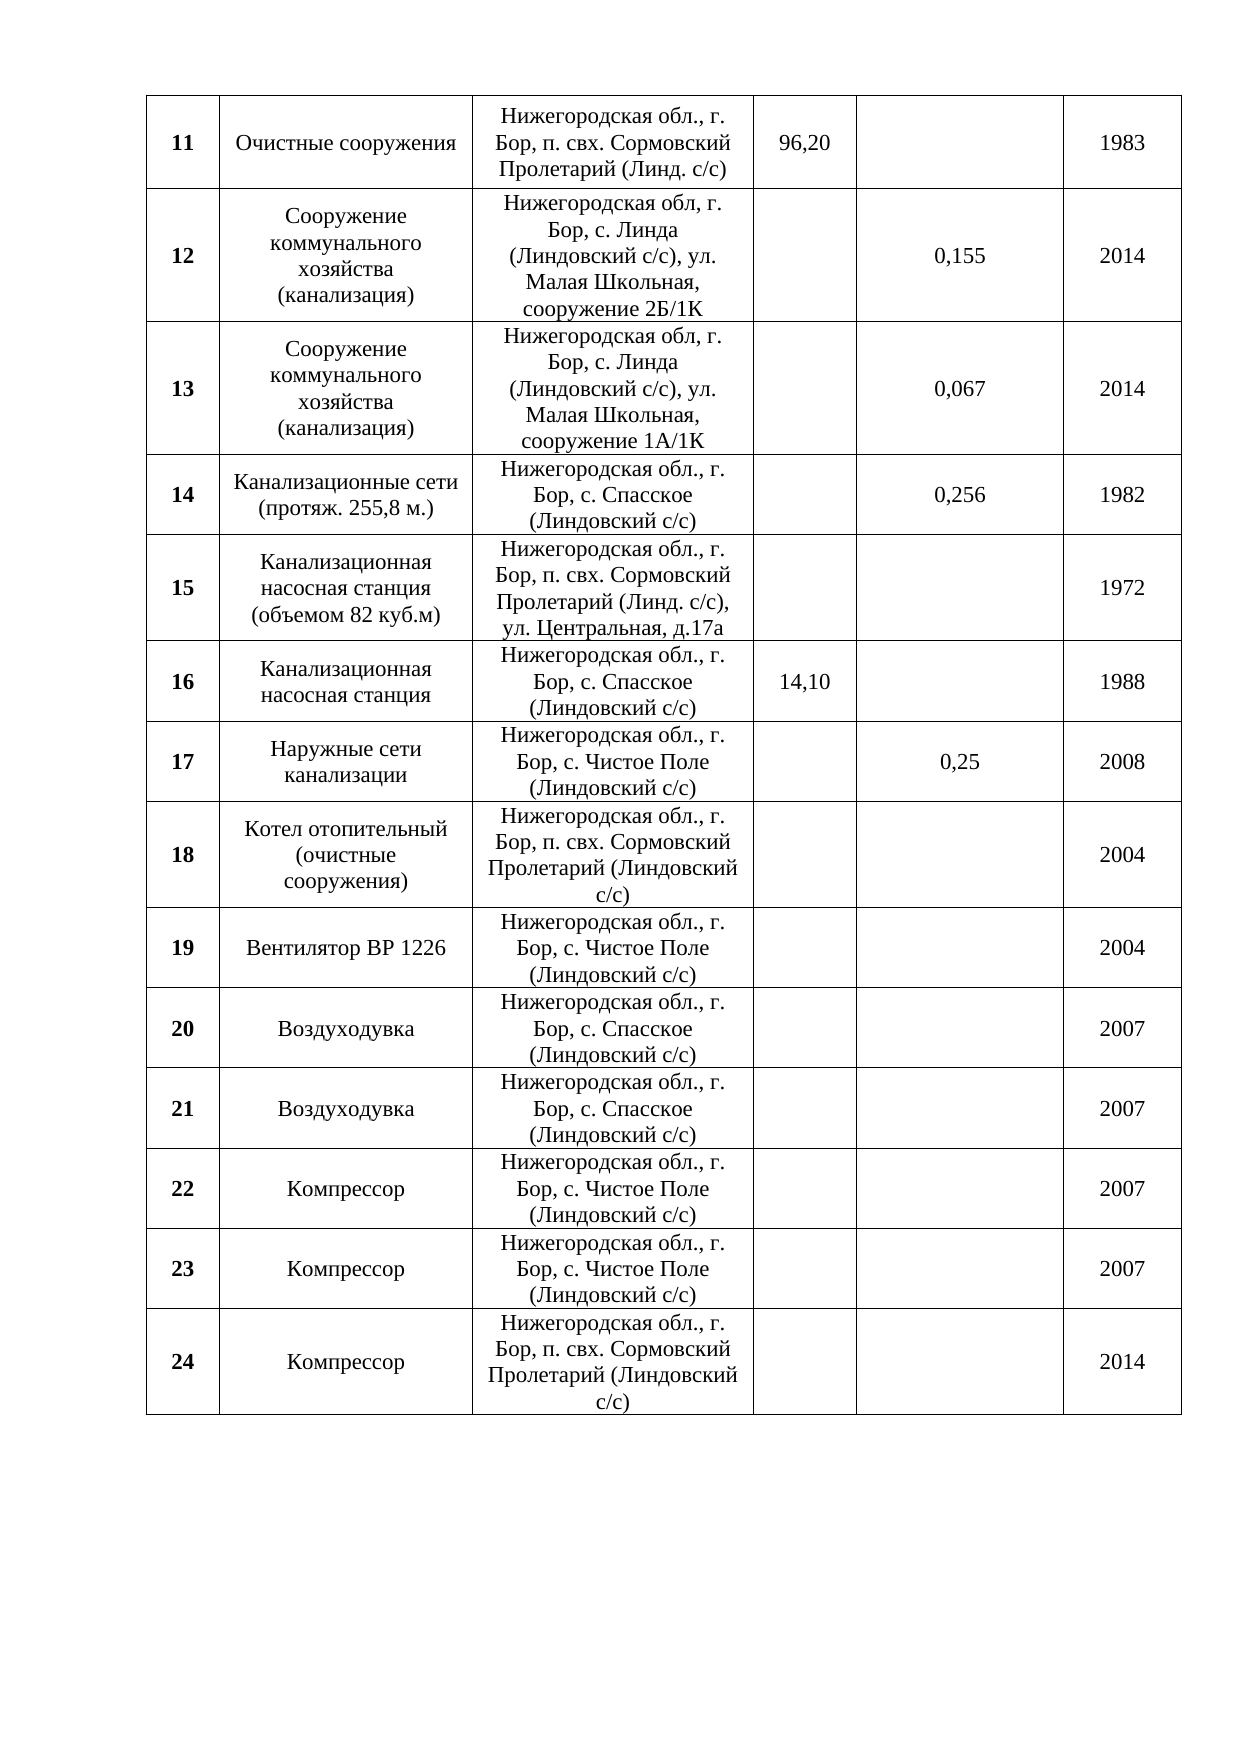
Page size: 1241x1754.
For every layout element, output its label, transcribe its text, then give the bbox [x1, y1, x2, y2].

table_cell Сооружение коммунального хозяйства (канализация) [220, 189, 472, 321]
table_cell Нижегородская обл, г. Бор, с. Линда (Линдовский с/с), ул. Малая Школьная, сооружение 1А/1К [473, 322, 753, 454]
table_cell 13 [147, 322, 219, 454]
table_cell Нижегородская обл., г. Бор, п. свх. Сормовский Пролетарий (Линд. с/с) [473, 96, 753, 188]
table_cell 1988 [1064, 641, 1181, 721]
table_cell 14,10 [754, 641, 856, 721]
table_cell 20 [147, 988, 219, 1067]
table_cell [857, 1149, 1063, 1227]
table_cell 2014 [1064, 1309, 1181, 1414]
table_cell [857, 988, 1063, 1067]
table_cell Нижегородская обл., г. Бор, с. Чистое Поле (Линдовский с/с) [473, 908, 753, 987]
table_cell [754, 722, 856, 801]
table_cell [754, 1068, 856, 1147]
table_cell Нижегородская обл., г. Бор, п. свх. Сормовский Пролетарий (Линдовский с/с) [473, 1309, 753, 1414]
table_cell Компрессор [220, 1149, 472, 1227]
table_cell [857, 802, 1063, 907]
table_cell 1982 [1064, 455, 1181, 534]
table_cell Компрессор [220, 1309, 472, 1414]
table_cell 2007 [1064, 988, 1181, 1067]
table_cell 1972 [1064, 535, 1181, 640]
table_cell Нижегородская обл., г. Бор, с. Спасское (Линдовский с/с) [473, 1068, 753, 1147]
table_cell Вентилятор ВР 1226 [220, 908, 472, 987]
table_cell 2007 [1064, 1149, 1181, 1227]
table_cell 0,256 [857, 455, 1063, 534]
table_cell [754, 535, 856, 640]
table_cell 1983 [1064, 96, 1181, 188]
table_cell Нижегородская обл., г. Бор, с. Спасское (Линдовский с/с) [473, 641, 753, 721]
table_cell 24 [147, 1309, 219, 1414]
table_cell [857, 1068, 1063, 1147]
table_cell 17 [147, 722, 219, 801]
table_cell 23 [147, 1229, 219, 1308]
table_cell [754, 1229, 856, 1308]
table_cell 2014 [1064, 322, 1181, 454]
table_cell [857, 641, 1063, 721]
table_cell 2004 [1064, 802, 1181, 907]
table_cell 0,067 [857, 322, 1063, 454]
table_cell 0,155 [857, 189, 1063, 321]
table_cell 2007 [1064, 1229, 1181, 1308]
table_cell [754, 189, 856, 321]
table_cell Нижегородская обл., г. Бор, п. свх. Сормовский Пролетарий (Линд. с/с), ул. Центральная, д.17а [473, 535, 753, 640]
table_cell [857, 1309, 1063, 1414]
table_cell 22 [147, 1149, 219, 1227]
table_cell 11 [147, 96, 219, 188]
table_cell 15 [147, 535, 219, 640]
table_cell Нижегородская обл., г. Бор, с. Спасское (Линдовский с/с) [473, 455, 753, 534]
table_cell [754, 1309, 856, 1414]
table_cell 19 [147, 908, 219, 987]
table_cell [857, 908, 1063, 987]
table_cell 18 [147, 802, 219, 907]
table_cell Нижегородская обл, г. Бор, с. Линда (Линдовский с/с), ул. Малая Школьная, сооружение 2Б/1К [473, 189, 753, 321]
table_cell 12 [147, 189, 219, 321]
table_cell 2008 [1064, 722, 1181, 801]
table_cell Канализационная насосная станция (объемом 82 куб.м) [220, 535, 472, 640]
table_cell Нижегородская обл., г. Бор, с. Чистое Поле (Линдовский с/с) [473, 1149, 753, 1227]
table_cell 2014 [1064, 189, 1181, 321]
table_cell Котел отопительный (очистные сооружения) [220, 802, 472, 907]
table_cell Воздуходувка [220, 988, 472, 1067]
table_cell 0,25 [857, 722, 1063, 801]
table_cell 16 [147, 641, 219, 721]
table_cell Очистные сооружения [220, 96, 472, 188]
table_cell Сооружение коммунального хозяйства (канализация) [220, 322, 472, 454]
table_cell [857, 96, 1063, 188]
table_cell [754, 322, 856, 454]
table_cell Нижегородская обл., г. Бор, с. Чистое Поле (Линдовский с/с) [473, 1229, 753, 1308]
table_cell Нижегородская обл., г. Бор, с. Чистое Поле (Линдовский с/с) [473, 722, 753, 801]
table_cell Канализационные сети (протяж. 255,8 м.) [220, 455, 472, 534]
table_cell [754, 802, 856, 907]
table_cell [754, 908, 856, 987]
table_cell 2004 [1064, 908, 1181, 987]
table_cell Канализационная насосная станция [220, 641, 472, 721]
table_cell Воздуходувка [220, 1068, 472, 1147]
table_cell 96,20 [754, 96, 856, 188]
table_cell [754, 988, 856, 1067]
table_cell [857, 535, 1063, 640]
table_cell 2007 [1064, 1068, 1181, 1147]
table_cell 14 [147, 455, 219, 534]
table_cell Наружные сети канализации [220, 722, 472, 801]
table_cell Компрессор [220, 1229, 472, 1308]
table_cell [857, 1229, 1063, 1308]
table_cell Нижегородская обл., г. Бор, п. свх. Сормовский Пролетарий (Линдовский с/с) [473, 802, 753, 907]
table_cell [754, 1149, 856, 1227]
table_cell 21 [147, 1068, 219, 1147]
table_cell Нижегородская обл., г. Бор, с. Спасское (Линдовский с/с) [473, 988, 753, 1067]
table_cell [754, 455, 856, 534]
